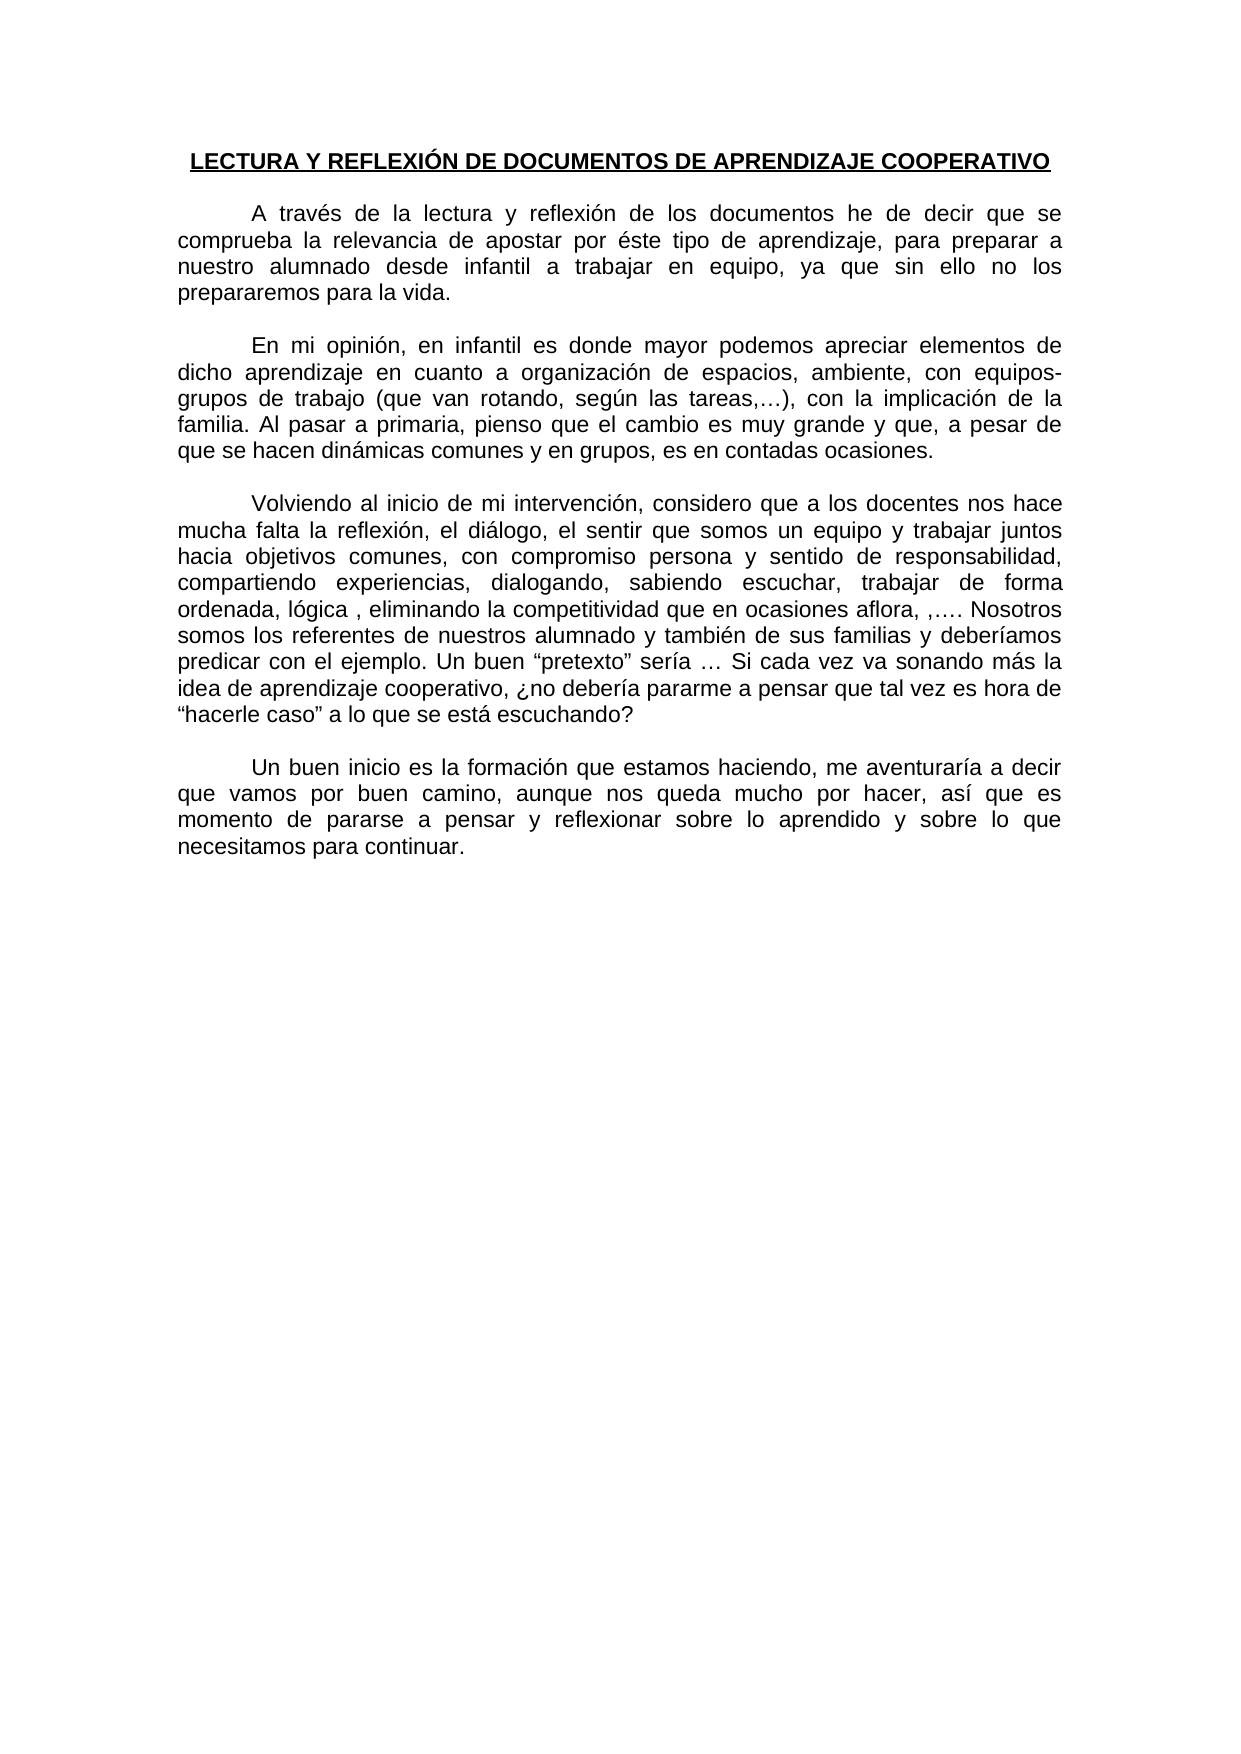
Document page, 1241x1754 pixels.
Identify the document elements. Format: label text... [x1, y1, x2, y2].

text LECTURA Y REFLEXIÓN DE DOCUMENTOS DE APRENDIZAJE COOPERATIVO [177, 148, 1063, 174]
text A través de la lectura y reflexión de los documentos he de decir que se comprueba la relevancia de apostar por éste tipo de aprendizaje, para preparar a nuestro alumnado desde infantil a trabajar en equipo, ya que sin ello no los prepararemos para la vida. [177, 200, 1063, 306]
text En mi opinión, en infantil es donde mayor podemos apreciar elementos de dicho aprendizaje en cuanto a organización de espacios, ambiente, con equipos-grupos de trabajo (que van rotando, según las tareas,…), con la implicación de la familia. Al pasar a primaria, pienso que el cambio es muy grande y que, a pesar de que se hacen dinámicas comunes y en grupos, es en contadas ocasiones. [177, 332, 1063, 464]
text Un buen inicio es la formación que estamos haciendo, me aventuraría a decir que vamos por buen camino, aunque nos queda mucho por hacer, así que es momento de pararse a pensar y reflexionar sobre lo aprendido y sobre lo que necesitamos para continuar. [177, 754, 1063, 859]
text Volviendo al inicio de mi intervención, considero que a los docentes nos hace mucha falta la reflexión, el diálogo, el sentir que somos un equipo y trabajar juntos hacia objetivos comunes, con compromiso persona y sentido de responsabilidad, compartiendo experiencias, dialogando, sabiendo escuchar, trabajar de forma ordenada, lógica , eliminando la competitividad que en ocasiones aflora, ,…. Nosotros somos los referentes de nuestros alumnado y también de sus familias y deberíamos predicar con el ejemplo. Un buen “pretexto” sería … Si cada vez va sonando más la idea de aprendizaje cooperativo, ¿no debería pararme a pensar que tal vez es hora de “hacerle caso” a lo que se está escuchando? [177, 490, 1063, 727]
